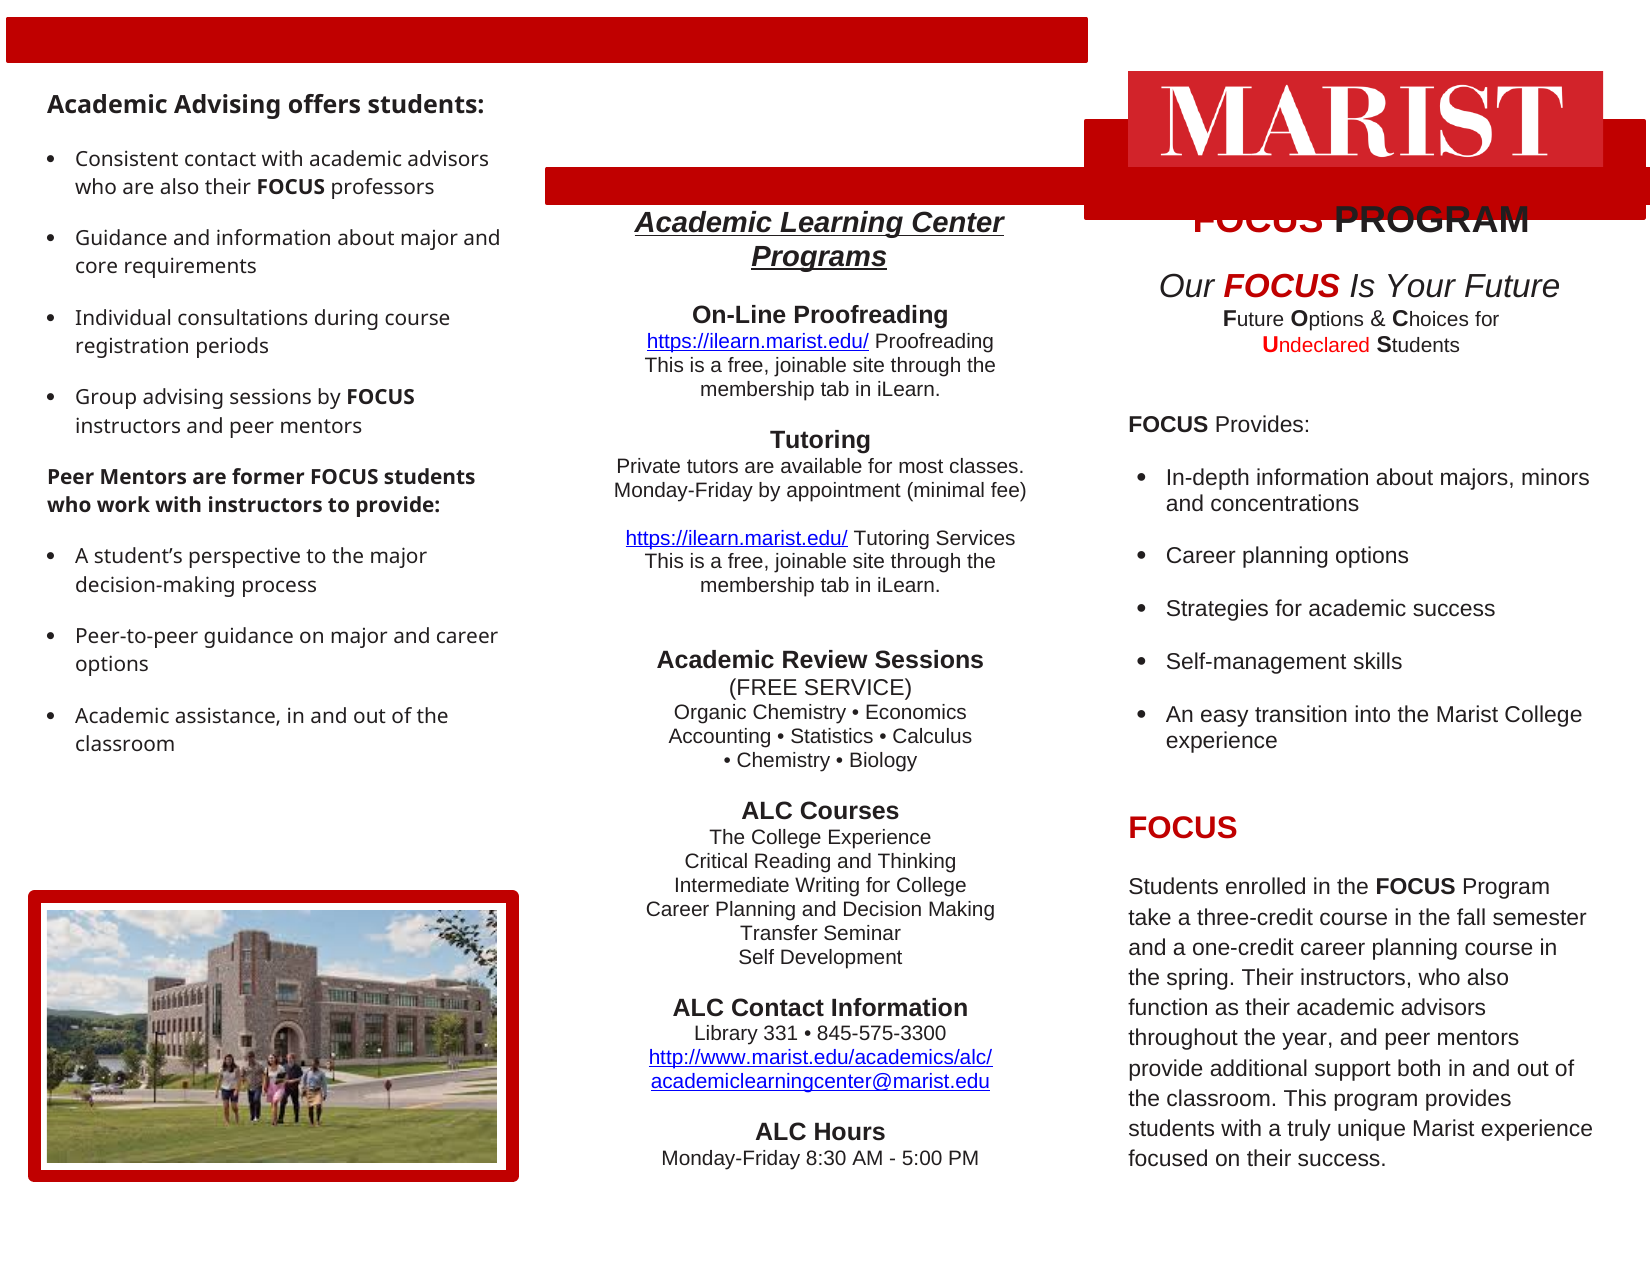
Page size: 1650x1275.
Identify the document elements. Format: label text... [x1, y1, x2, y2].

text Self Development [587, 944, 1053, 968]
text Programs [587, 239, 1053, 272]
text FOCUS [1128, 809, 1594, 845]
text The College Experience [587, 825, 1053, 849]
list Peer-to-peer guidance on major and career options [47, 621, 512, 678]
text Intermediate Writing for College [587, 873, 1053, 897]
list Group advising sessions by FOCUS instructors and peer mentors [47, 382, 512, 439]
list Career planning options [1137, 542, 1594, 569]
text Private tutors are available for most classes. [587, 453, 1053, 477]
picture [1128, 71, 1604, 167]
text https://ilearn.marist.edu/ Tutoring Services [587, 525, 1053, 549]
text Library 331 • 845-575-3300 [587, 1021, 1053, 1045]
text On-Line Proofreading [587, 300, 1053, 329]
text Students enrolled in the FOCUS Program take a three-credit course in the fall semester and a one-credit career planning course in the spring. Their instructors, who also function as their academic advisors throughout the year, and peer mentors provide additional support both in and out of the classroom. This program provides students with a truly unique Marist experience focused on their success. [1128, 873, 1594, 1172]
text • Chemistry • Biology [587, 748, 1053, 772]
list Strategies for academic success [1137, 595, 1594, 622]
text Critical Reading and Thinking [587, 849, 1053, 873]
list Consistent contact with academic advisors who are also their FOCUS professors [47, 144, 512, 201]
list A student’s perspective to the major decision-making process [47, 542, 512, 598]
text http://www.marist.edu/academics/alc/ [587, 1045, 1053, 1069]
text Future Options & Choices for [1128, 305, 1594, 331]
text This is a free, joinable site through the [587, 549, 1053, 573]
text ALC Hours [587, 1117, 1053, 1146]
text membership tab in iLearn. [587, 377, 1053, 401]
text Academic Learning Center [587, 205, 1053, 239]
text ALC Contact Information [587, 992, 1053, 1021]
picture [46, 910, 497, 1163]
list Academic assistance, in and out of the classroom [47, 701, 512, 758]
text Academic Advising offers students: [47, 87, 512, 121]
text FOCUS Provides: [1128, 411, 1594, 437]
list Individual consultations during course registration periods [47, 303, 512, 360]
text academiclearningcenter@marist.edu [587, 1069, 1053, 1093]
text This is a free, joinable site through the [587, 353, 1053, 377]
text Transfer Seminar [587, 921, 1053, 944]
text (FREE SERVICE) [587, 674, 1053, 700]
text Undeclared Students [1128, 331, 1594, 358]
text Organic Chemistry • Economics [587, 700, 1053, 724]
text Accounting • Statistics • Calculus [587, 724, 1053, 748]
text Monday-Friday by appointment (minimal fee) [587, 477, 1053, 501]
text Tutoring [587, 425, 1053, 453]
text Academic Review Sessions [587, 645, 1053, 674]
text https://ilearn.marist.edu/ Proofreading [587, 329, 1053, 353]
text Career Planning and Decision Making [587, 897, 1053, 921]
text Peer Mentors are former FOCUS students [47, 462, 512, 490]
text Our FOCUS Is Your Future [1128, 267, 1594, 305]
list Guidance and information about major and core requirements [47, 223, 512, 280]
text Monday-Friday 8:30 AM - 5:00 PM [587, 1146, 1053, 1170]
text who work with instructors to provide: [47, 490, 512, 519]
text FOCUS PROGRAM [1128, 205, 1594, 240]
text membership tab in iLearn. [587, 573, 1053, 597]
list In-depth information about majors, minors and concentrations [1137, 463, 1594, 516]
list An easy transition into the Marist College experience [1137, 701, 1594, 753]
list Self-management skills [1137, 648, 1594, 674]
text ALC Courses [587, 796, 1053, 825]
